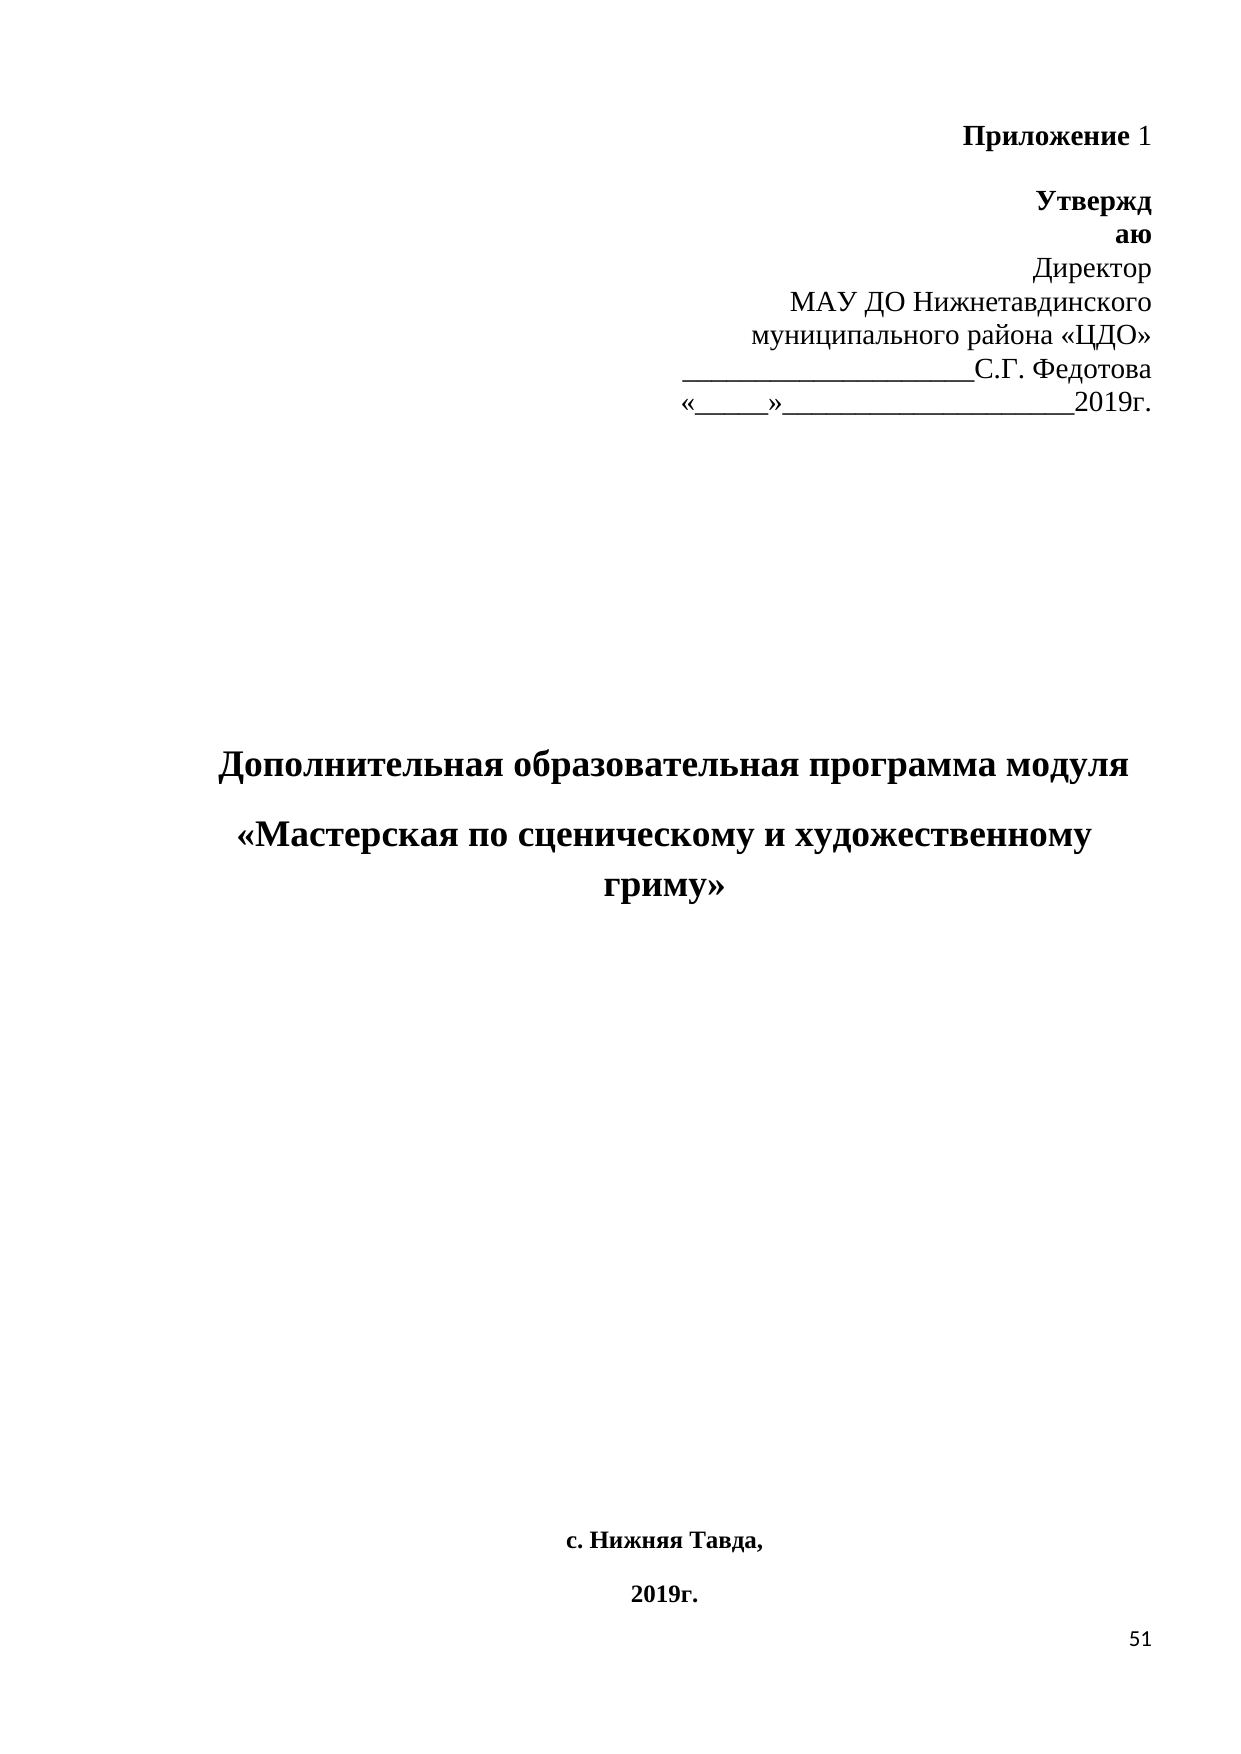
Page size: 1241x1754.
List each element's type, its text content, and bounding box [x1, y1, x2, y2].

text «_____»____________________2019г. [177, 384, 1152, 418]
text муниципального района «ЦДО» [177, 317, 1152, 351]
text ____________________С.Г. Федотова [177, 351, 1152, 384]
text Дополнительная образовательная программа модуля [177, 741, 1152, 784]
text 2019г. [177, 1579, 1152, 1608]
text Приложение 1 [252, 118, 1152, 152]
text с. Нижняя Тавда, [177, 1525, 1152, 1554]
text МАУ ДО Нижнетавдинского [177, 284, 1152, 317]
text «Мастерская по сценическому и художественному гриму» [177, 811, 1152, 904]
text Директор [177, 250, 1152, 284]
text Утверждаю [177, 183, 1152, 250]
